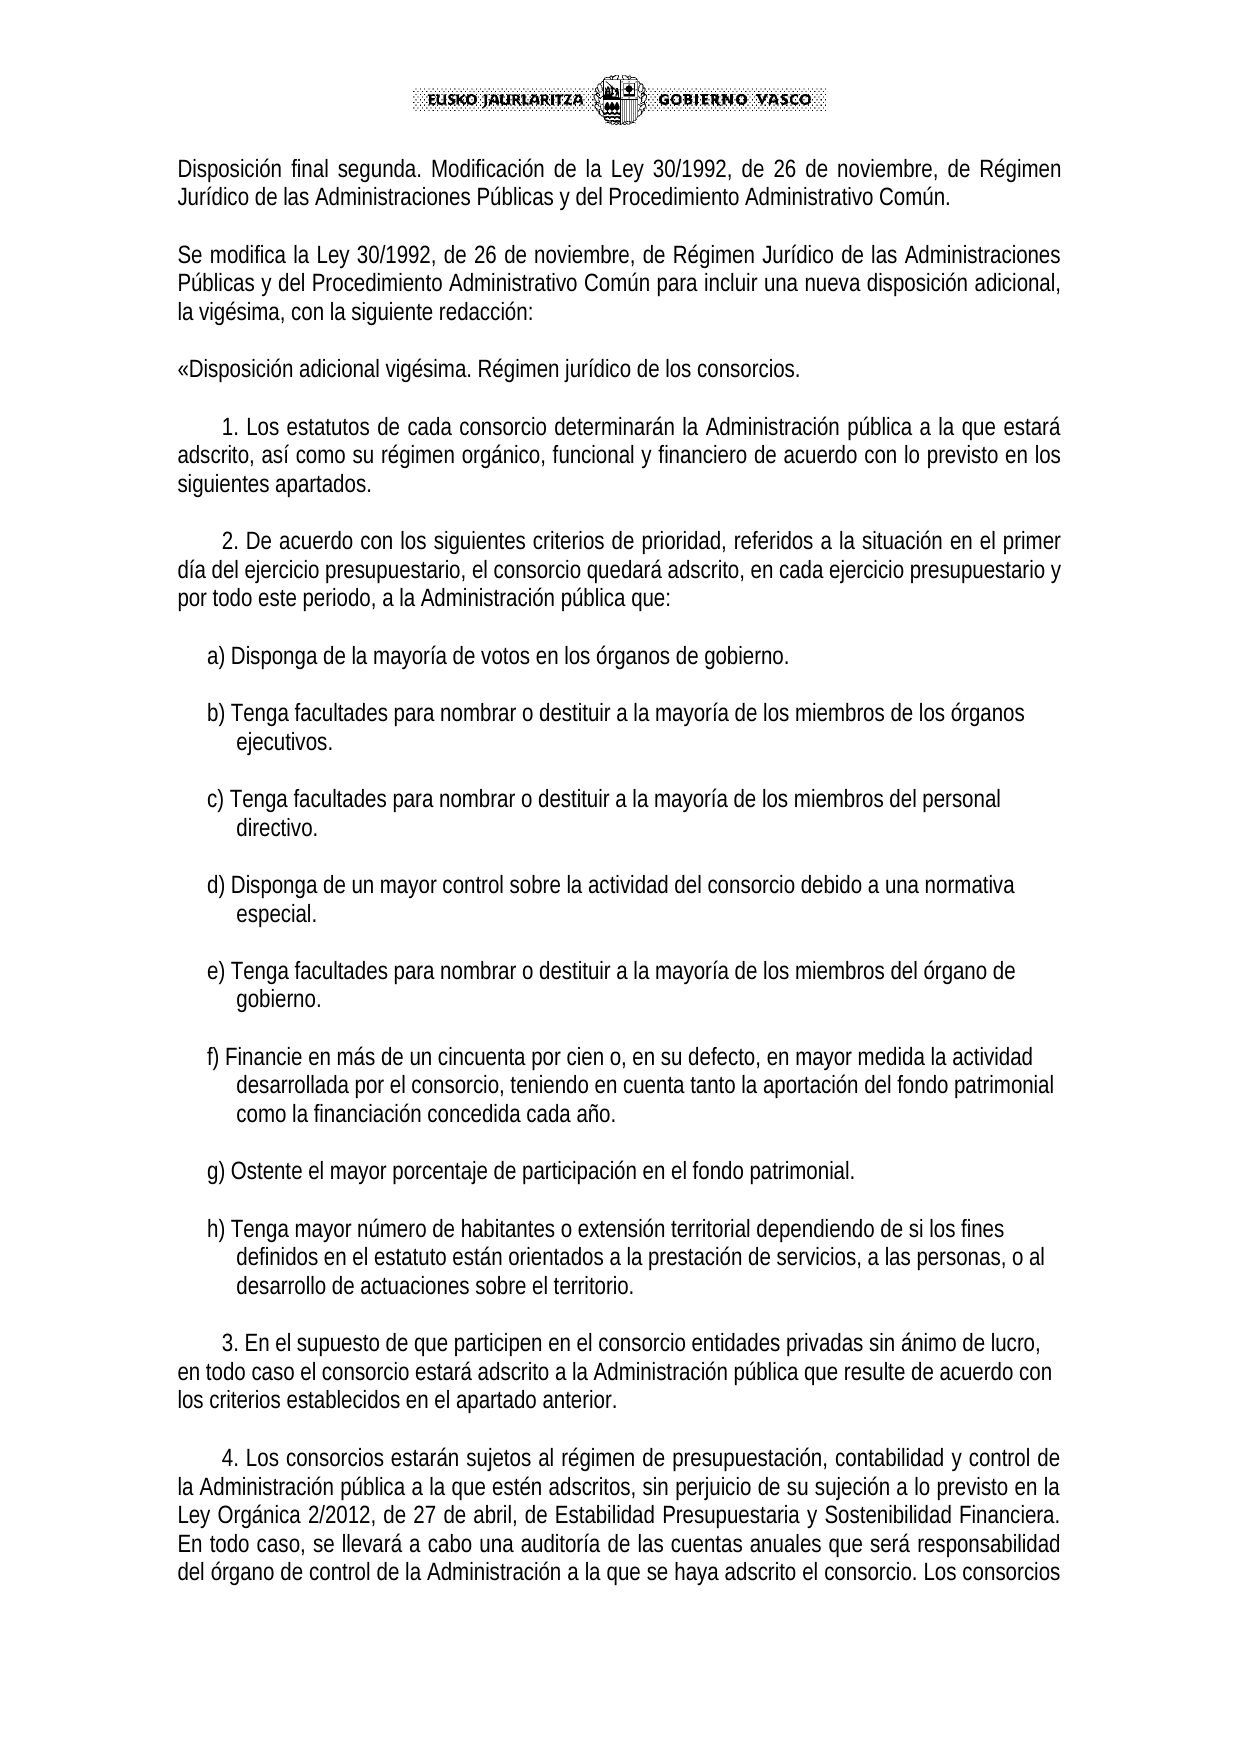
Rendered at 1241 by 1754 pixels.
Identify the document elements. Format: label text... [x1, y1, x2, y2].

text c) Tenga facultades para nombrar o destituir a la mayoría de los miembros del personal directivo. [207, 784, 1063, 841]
text a) Disponga de la mayoría de votos en los órganos de gobierno. [207, 641, 1063, 669]
picture [413, 75, 828, 125]
text «Disposición adicional vigésima. Régimen jurídico de los consorcios. [177, 354, 1063, 383]
text 2. De acuerdo con los siguientes criterios de prioridad, referidos a la situación en el primer día del ejercicio presupuestario, el consorcio quedará adscrito, en cada ejercicio presupuestario y por todo este periodo, a la Administración pública que: [177, 526, 1063, 612]
text 1. Los estatutos de cada consorcio determinarán la Administración pública a la que estará adscrito, así como su régimen orgánico, funcional y financiero de acuerdo con lo previsto en los siguientes apartados. [177, 412, 1063, 497]
text d) Disponga de un mayor control sobre la actividad del consorcio debido a una normativa especial. [207, 870, 1063, 927]
text g) Ostente el mayor porcentaje de participación en el fondo patrimonial. [207, 1156, 1063, 1185]
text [177, 1443, 1063, 1586]
text h) Tenga mayor número de habitantes o extensión territorial dependiendo de si los fines definidos en el estatuto están orientados a la prestación de servicios, a las personas, o al desarrollo de actuaciones sobre el territorio. [207, 1214, 1063, 1299]
text 3. En el supuesto de que participen en el consorcio entidades privadas sin ánimo de lucro, en todo caso el consorcio estará adscrito a la Administración pública que resulte de acuerdo con los criterios establecidos en el apartado anterior. [177, 1328, 1063, 1414]
text Se modifica la Ley 30/1992, de 26 de noviembre, de Régimen Jurídico de las Administraciones Públicas y del Procedimiento Administrativo Común para incluir una nueva disposición adicional, la vigésima, con la siguiente redacción: [177, 240, 1063, 326]
text Disposición final segunda. Modificación de la Ley 30/1992, de 26 de noviembre, de Régimen Jurídico de las Administraciones Públicas y del Procedimiento Administrativo Común. [177, 154, 1063, 211]
text e) Tenga facultades para nombrar o destituir a la mayoría de los miembros del órgano de gobierno. [207, 956, 1063, 1013]
text f) Financie en más de un cincuenta por cien o, en su defecto, en mayor medida la actividad desarrollada por el consorcio, teniendo en cuenta tanto la aportación del fondo patrimonial como la financiación concedida cada año. [207, 1042, 1063, 1128]
text b) Tenga facultades para nombrar o destituir a la mayoría de los miembros de los órganos ejecutivos. [207, 698, 1063, 755]
